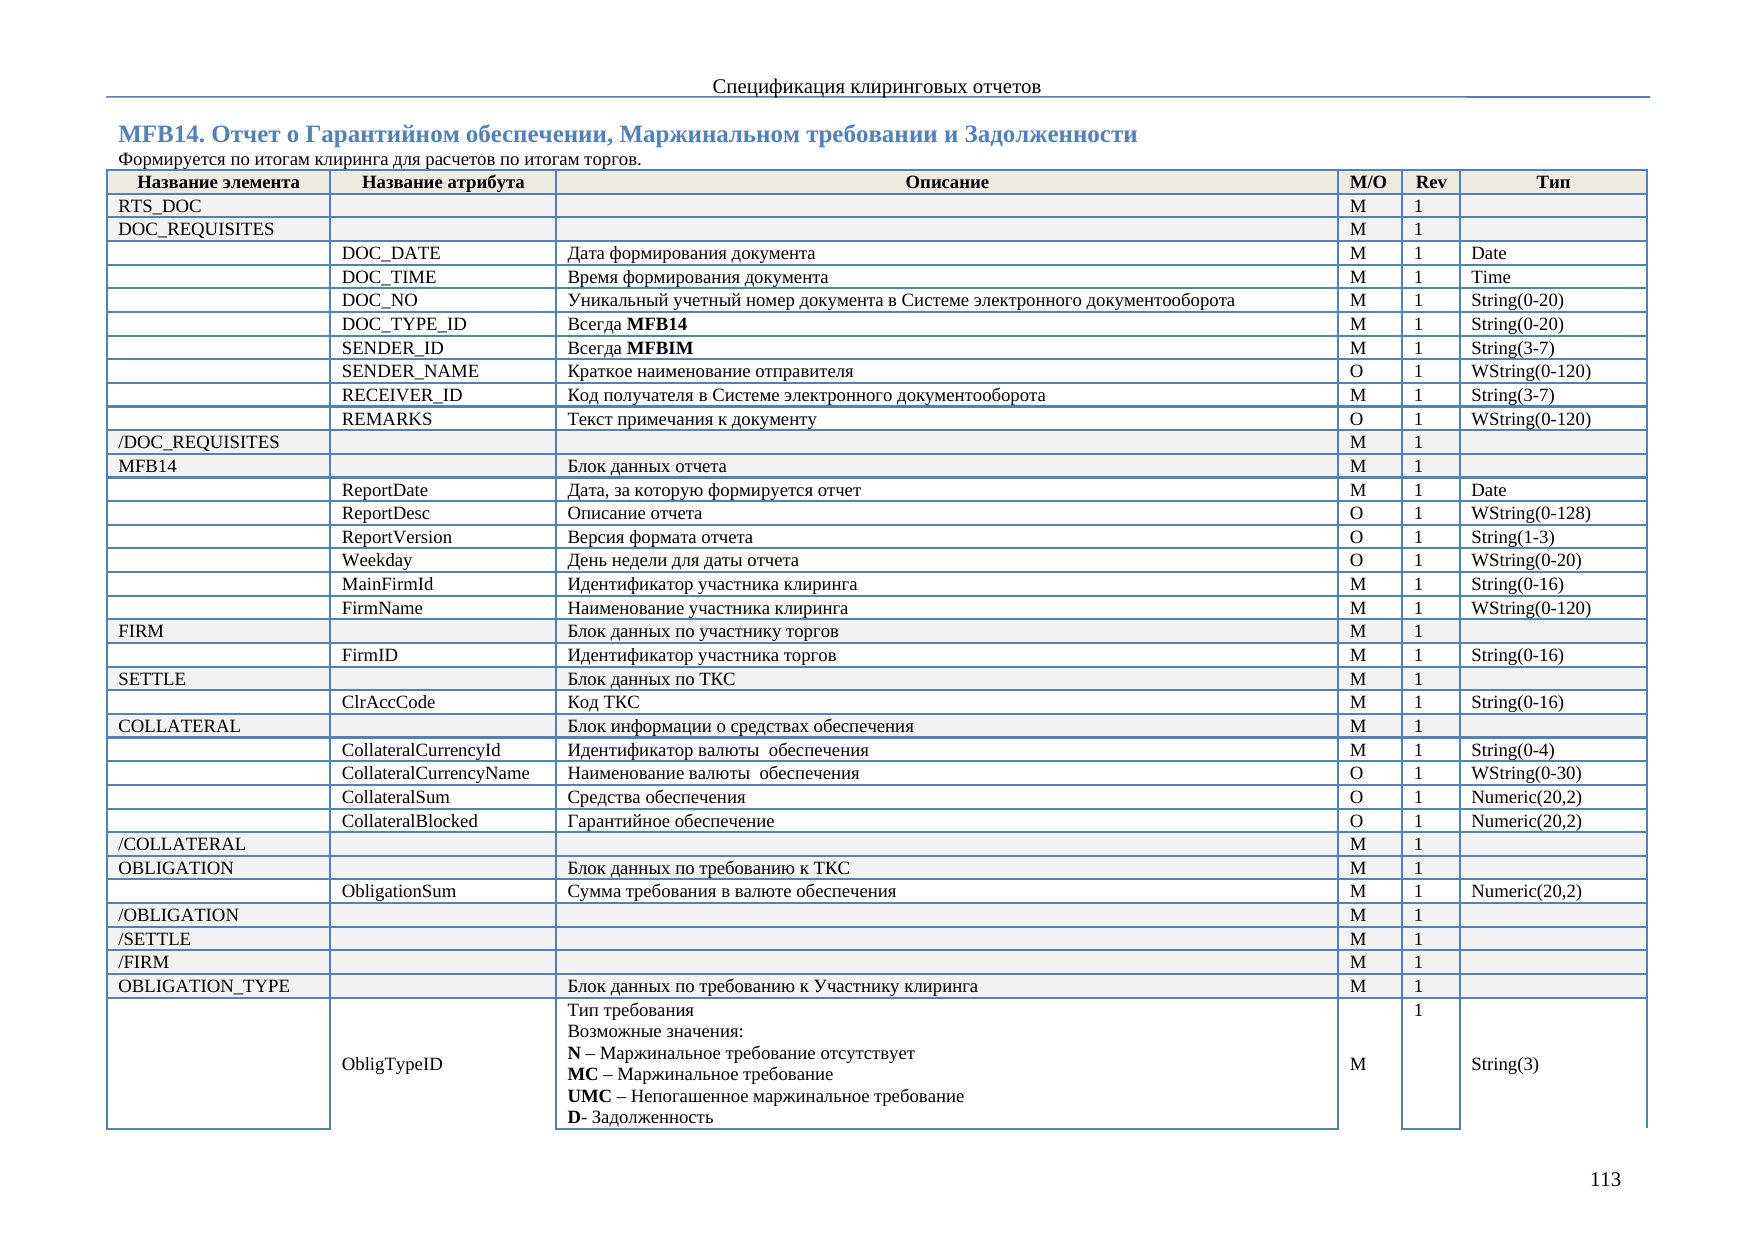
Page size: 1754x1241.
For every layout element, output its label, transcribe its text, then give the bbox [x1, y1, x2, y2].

table_cell Тип требования Возможные значения: N – Маржинальное требование отсутствует MC – Маржинальное требование UMC – Непогашенное маржинальное требование D- Задолженность [557, 999, 1337, 1128]
table_cell [331, 620, 555, 642]
table_cell 1 [1403, 597, 1459, 618]
table_cell [108, 880, 329, 902]
table_cell Блок данных по требованию к ТКС [557, 857, 1337, 878]
table_cell WString(0-120) [1461, 360, 1646, 382]
table_cell [557, 904, 1337, 926]
table_cell Weekday [331, 549, 555, 571]
table_cell WString(0-20) [1461, 549, 1646, 571]
table_cell M [1339, 951, 1401, 973]
table_cell Time [1461, 266, 1646, 287]
table_cell WString(0-120) [1461, 597, 1646, 618]
table_cell M [1339, 833, 1401, 855]
table_cell Гарантийное обеспечение [557, 810, 1337, 831]
table_cell 1 [1403, 951, 1459, 973]
table_cell WString(0-30) [1461, 762, 1646, 784]
table_cell 1 [1403, 975, 1459, 997]
table_cell String(0-16) [1461, 644, 1646, 666]
table_cell M [1339, 975, 1401, 997]
table_cell String(0-16) [1461, 691, 1646, 713]
table_cell Наименование участника клиринга [557, 597, 1337, 618]
table_cell String(0-20) [1461, 313, 1646, 334]
table_cell Краткое наименование отправителя [557, 360, 1337, 382]
table_cell [1461, 455, 1646, 476]
table_cell DOC_NO [331, 289, 555, 311]
table_cell M [1339, 644, 1401, 666]
table_cell MFB14 [108, 455, 329, 476]
table_cell /OBLIGATION [108, 904, 329, 926]
table_cell [1461, 951, 1646, 973]
table_cell [108, 739, 329, 760]
table_cell 1 [1403, 218, 1459, 240]
table_cell [331, 195, 555, 216]
table_cell FirmName [331, 597, 555, 618]
table_cell Версия формата отчета [557, 526, 1337, 547]
table_cell [108, 479, 329, 500]
table_cell [108, 526, 329, 547]
table_cell [108, 691, 329, 713]
table_cell ReportDesc [331, 502, 555, 524]
table_cell Сумма требования в валюте обеспечения [557, 880, 1337, 902]
table_cell ReportDate [331, 479, 555, 500]
table_cell 1 [1403, 266, 1459, 287]
table_cell 1 [1403, 857, 1459, 878]
table_cell M [1339, 384, 1401, 405]
table_cell 1 [1403, 242, 1459, 263]
table_cell ClrAccCode [331, 691, 555, 713]
table_cell [557, 431, 1337, 453]
table_cell [108, 597, 329, 618]
table_cell 1 [1403, 739, 1459, 760]
table_cell [108, 289, 329, 311]
table_cell /FIRM [108, 951, 329, 973]
table_cell M [1339, 904, 1401, 926]
table_cell ObligTypeID [331, 999, 555, 1128]
table_cell REMARKS [331, 408, 555, 429]
table_cell О [1339, 408, 1401, 429]
table_cell [557, 218, 1337, 240]
table_cell 1 [1403, 999, 1459, 1128]
table_cell DOC_DATE [331, 242, 555, 263]
table_cell [331, 928, 555, 949]
table_cell [108, 502, 329, 524]
table_cell 1 [1403, 573, 1459, 594]
table_cell [108, 408, 329, 429]
table_cell O [1339, 549, 1401, 571]
table_cell [331, 668, 555, 689]
table_cell [331, 951, 555, 973]
table_cell Время формирования документа [557, 266, 1337, 287]
table_cell Дата формирования документа [557, 242, 1337, 263]
table_cell Блок данных по ТКС [557, 668, 1337, 689]
table_cell CollateralBlocked [331, 810, 555, 831]
table_cell String(1-3) [1461, 526, 1646, 547]
table_cell Идентификатор валюты обеспечения [557, 739, 1337, 760]
table_cell /COLLATERAL [108, 833, 329, 855]
table_cell WString(0-128) [1461, 502, 1646, 524]
table_header Название атрибута [331, 171, 555, 193]
table_cell SENDER_NAME [331, 360, 555, 382]
table_cell 1 [1403, 195, 1459, 216]
table_cell [557, 951, 1337, 973]
table_cell Идентификатор участника клиринга [557, 573, 1337, 594]
table_cell M [1339, 337, 1401, 358]
table_cell SETTLE [108, 668, 329, 689]
table_cell 1 [1403, 715, 1459, 736]
table_cell [1461, 715, 1646, 736]
table_cell О [1339, 360, 1401, 382]
table_cell [108, 549, 329, 571]
table_cell 1 [1403, 431, 1459, 453]
table_cell M [1339, 242, 1401, 263]
table_cell FIRM [108, 620, 329, 642]
table_cell [108, 810, 329, 831]
table_cell [557, 928, 1337, 949]
subtitle MFB14. Отчет о Гарантийном обеспечении, Маржинальном требовании и Задолженности [118, 119, 1636, 147]
table_cell String(3-7) [1461, 384, 1646, 405]
table_cell M [1339, 266, 1401, 287]
table_cell 1 [1403, 786, 1459, 807]
table_cell Numeric(20,2) [1461, 880, 1646, 902]
table_cell 1 [1403, 833, 1459, 855]
table_cell [557, 195, 1337, 216]
table_cell 1 [1403, 360, 1459, 382]
table_cell O [1339, 526, 1401, 547]
table_cell Текст примечания к документу [557, 408, 1337, 429]
table_cell [108, 360, 329, 382]
table_cell [108, 384, 329, 405]
table_cell 1 [1403, 384, 1459, 405]
table_cell Описание отчета [557, 502, 1337, 524]
table_cell Date [1461, 479, 1646, 500]
table_cell M [1339, 928, 1401, 949]
table_cell [1461, 833, 1646, 855]
table_cell Numeric(20,2) [1461, 786, 1646, 807]
table_cell String(3-7) [1461, 337, 1646, 358]
table_cell Дата, за которую формируется отчет [557, 479, 1337, 500]
table_cell 1 [1403, 549, 1459, 571]
table_cell [1461, 431, 1646, 453]
table_cell [1461, 857, 1646, 878]
table_cell [108, 786, 329, 807]
table_cell M [1339, 620, 1401, 642]
table_cell [108, 337, 329, 358]
table_cell [108, 266, 329, 287]
table_cell Date [1461, 242, 1646, 263]
table_cell /SETTLE [108, 928, 329, 949]
table_cell String(0-4) [1461, 739, 1646, 760]
table_header M/O [1339, 171, 1401, 193]
table_cell CollateralSum [331, 786, 555, 807]
table_cell M [1339, 289, 1401, 311]
table_cell Средства обеспечения [557, 786, 1337, 807]
table_cell CollateralCurrencyId [331, 739, 555, 760]
table_cell Наименование валюты обеспечения [557, 762, 1337, 784]
table_cell DOC_TYPE_ID [331, 313, 555, 334]
table_cell 1 [1403, 455, 1459, 476]
table_cell 1 [1403, 620, 1459, 642]
table_cell 1 [1403, 313, 1459, 334]
table_cell String(0-16) [1461, 573, 1646, 594]
table_cell 1 [1403, 526, 1459, 547]
table_cell 1 [1403, 880, 1459, 902]
table_cell 1 [1403, 691, 1459, 713]
table_cell 1 [1403, 644, 1459, 666]
table_header Название элемента [108, 171, 329, 193]
table_cell [331, 431, 555, 453]
table_cell 1 [1403, 289, 1459, 311]
table_cell [1461, 928, 1646, 949]
table_cell M [1339, 880, 1401, 902]
table_cell 1 [1403, 479, 1459, 500]
table_cell 1 [1403, 668, 1459, 689]
table_cell [331, 455, 555, 476]
table_cell [1461, 904, 1646, 926]
table_cell 1 [1403, 408, 1459, 429]
table_cell М [1339, 195, 1401, 216]
table_cell M [1339, 739, 1401, 760]
table_cell [1461, 620, 1646, 642]
table_cell M [1339, 479, 1401, 500]
table_cell OBLIGATION [108, 857, 329, 878]
table_cell M [1339, 455, 1401, 476]
table_cell [108, 644, 329, 666]
table_cell [331, 904, 555, 926]
table_cell OBLIGATION_TYPE [108, 975, 329, 997]
table_cell M [1339, 313, 1401, 334]
table_cell Numeric(20,2) [1461, 810, 1646, 831]
table_cell O [1339, 762, 1401, 784]
table_cell Код ТКС [557, 691, 1337, 713]
table_cell 1 [1403, 904, 1459, 926]
table_cell M [1339, 857, 1401, 878]
table_header Rev [1403, 171, 1459, 193]
table_cell O [1339, 786, 1401, 807]
table_cell M [1339, 668, 1401, 689]
table_cell M [1339, 691, 1401, 713]
table_cell [331, 715, 555, 736]
table_cell String(3) [1461, 999, 1646, 1128]
table_cell Код получателя в Системе электронного документооборота [557, 384, 1337, 405]
table_cell [108, 999, 329, 1128]
table_cell 1 [1403, 337, 1459, 358]
table_cell [331, 833, 555, 855]
table_cell [331, 218, 555, 240]
table_cell /DOC_REQUISITES [108, 431, 329, 453]
table_cell String(0-20) [1461, 289, 1646, 311]
table_cell Блок данных по требованию к Участнику клиринга [557, 975, 1337, 997]
table_cell Блок информации о средствах обеспечения [557, 715, 1337, 736]
table_cell RECEIVER_ID [331, 384, 555, 405]
table_cell 1 [1403, 928, 1459, 949]
table_cell MainFirmId [331, 573, 555, 594]
table_cell [1461, 668, 1646, 689]
table_cell 1 [1403, 502, 1459, 524]
table_cell CollateralCurrencyName [331, 762, 555, 784]
table_cell M [1339, 597, 1401, 618]
table_cell M [1339, 431, 1401, 453]
table_cell DOC_REQUISITES [108, 218, 329, 240]
table_cell [108, 573, 329, 594]
table_cell Всегда MFB14 [557, 313, 1337, 334]
table_cell Блок данных по участнику торгов [557, 620, 1337, 642]
table_cell ReportVersion [331, 526, 555, 547]
table_header Описание [557, 171, 1337, 193]
table_cell M [1339, 999, 1401, 1128]
table_cell [331, 975, 555, 997]
table_cell Уникальный учетный номер документа в Системе электронного документооборота [557, 289, 1337, 311]
table_cell День недели для даты отчета [557, 549, 1337, 571]
table_cell O [1339, 810, 1401, 831]
table_cell 1 [1403, 810, 1459, 831]
table_cell DOC_TIME [331, 266, 555, 287]
table_cell FirmID [331, 644, 555, 666]
table_cell SENDER_ID [331, 337, 555, 358]
text Формируется по итогам клиринга для расчетов по итогам торгов. [118, 147, 1636, 169]
table_cell [108, 313, 329, 334]
table_header Тип [1461, 171, 1646, 193]
table_cell [1461, 218, 1646, 240]
table_cell [1461, 975, 1646, 997]
table_cell [331, 857, 555, 878]
table_cell М [1339, 218, 1401, 240]
table_cell RTS_DOC [108, 195, 329, 216]
table_cell M [1339, 573, 1401, 594]
table_cell [108, 242, 329, 263]
table_cell O [1339, 502, 1401, 524]
table_cell Блок данных отчета [557, 455, 1337, 476]
table_cell COLLATERAL [108, 715, 329, 736]
table_cell [557, 833, 1337, 855]
table_cell [108, 762, 329, 784]
table_cell Всегда MFBIM [557, 337, 1337, 358]
table_cell M [1339, 715, 1401, 736]
table_cell ObligationSum [331, 880, 555, 902]
table_cell Идентификатор участника торгов [557, 644, 1337, 666]
table_cell WString(0-120) [1461, 408, 1646, 429]
table_cell 1 [1403, 762, 1459, 784]
table_cell [1461, 195, 1646, 216]
